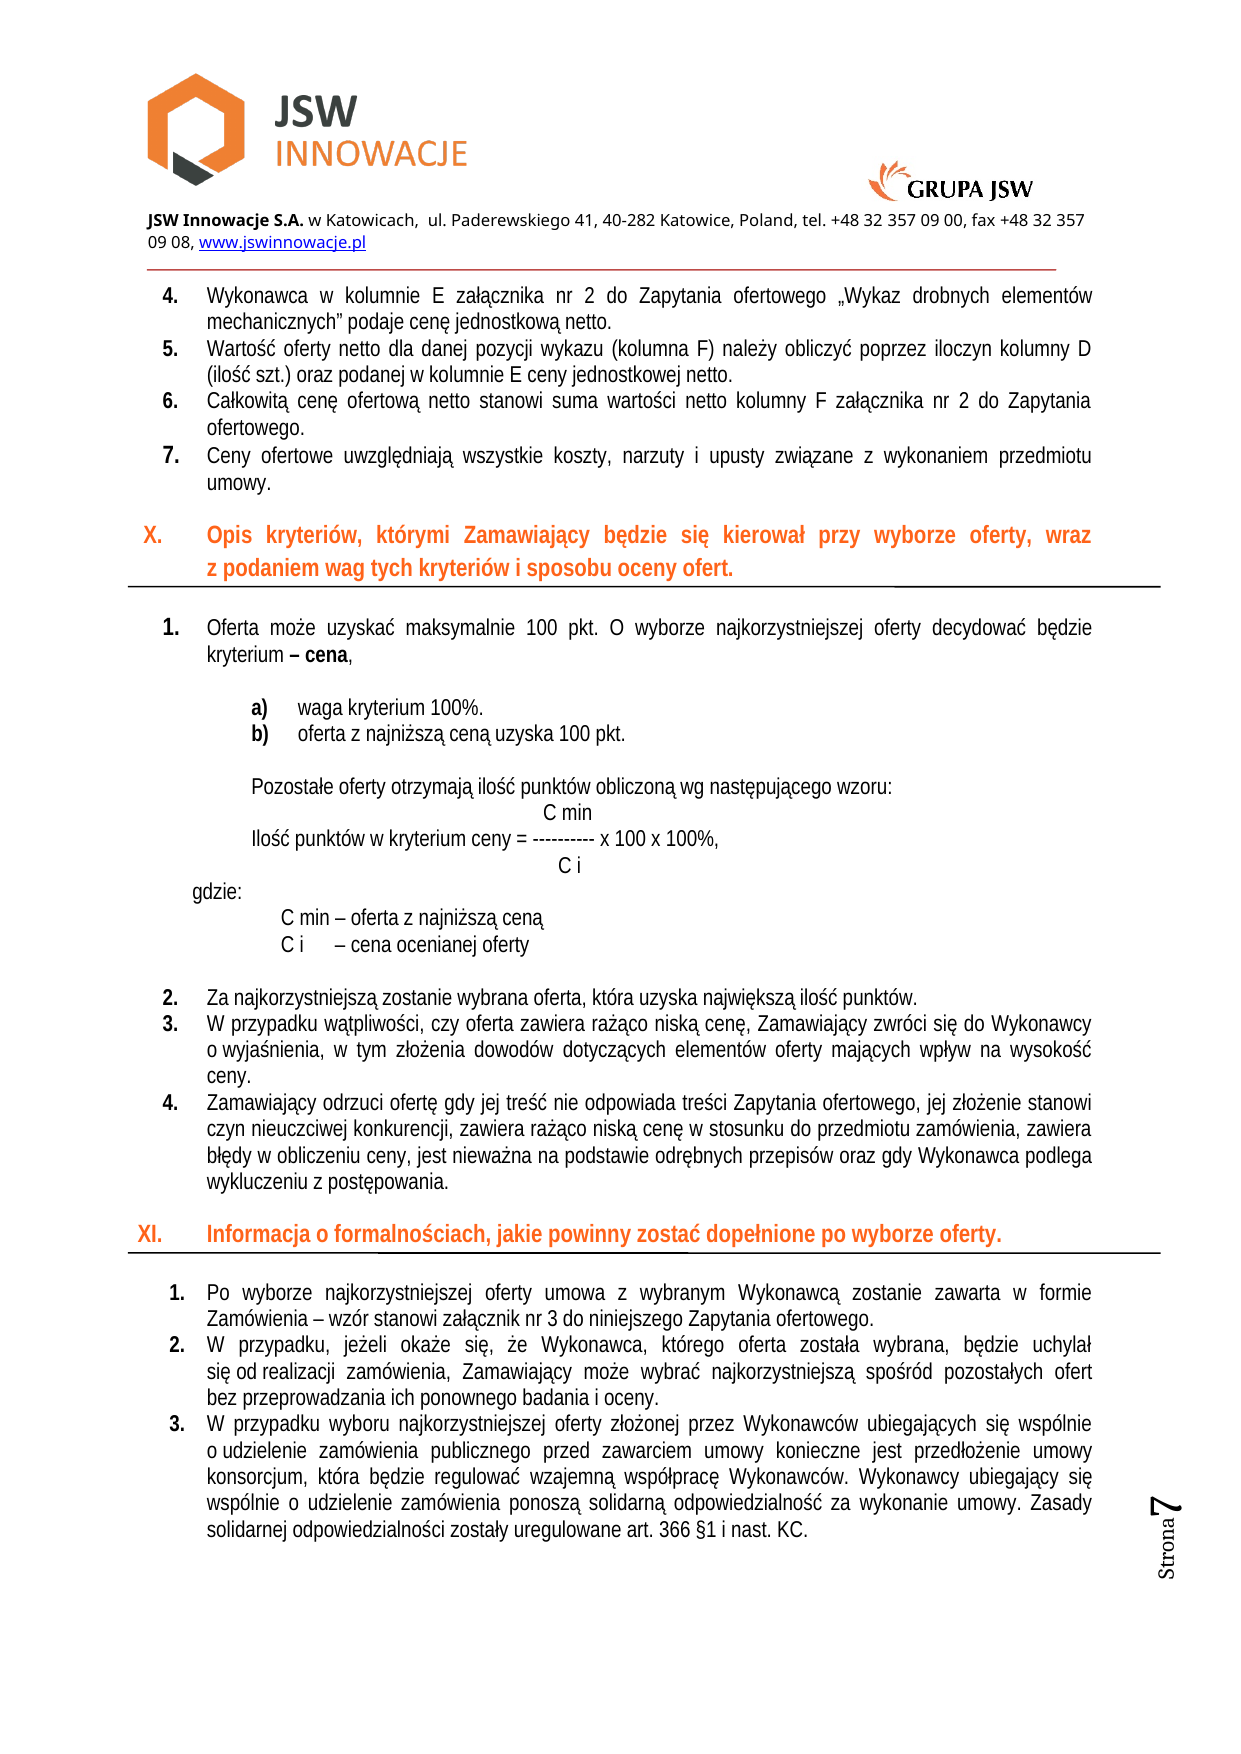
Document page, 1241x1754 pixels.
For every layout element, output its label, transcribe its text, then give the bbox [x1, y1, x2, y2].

list waga kryterium 100%. [251, 693, 1093, 720]
text C i [162, 852, 1093, 878]
list W przypadku wątpliwości, czy oferta zawiera rażąco niską cenę, Zamawiający zwróci się do Wykonawcy o wyjaśnienia, w tym złożenia dowodów dotyczących elementów oferty mających wpływ na wysokość ceny. [162, 1010, 1093, 1089]
list Ceny ofertowe uwzględniają wszystkie koszty, narzuty i upusty związane z wykonaniem przedmiotu umowy. [162, 440, 1093, 495]
list oferta z najniższą ceną uzyska 100 pkt. [251, 720, 1093, 746]
list Wykonawca w kolumnie E załącznika nr 2 do Zapytania ofertowego „Wykaz drobnych elementów mechanicznych” podaje cenę jednostkową netto. [162, 282, 1093, 334]
list Wartość oferty netto dla danej pozycji wykazu (kolumna F) należy obliczyć poprzez iloczyn kolumny D (ilość szt.) oraz podanej w kolumnie E ceny jednostkowej netto. [162, 334, 1093, 387]
list Oferta może uzyskać maksymalnie 100 pkt. O wyborze najkorzystniejszej oferty decydować będzie kryterium – cena, [162, 612, 1093, 667]
text C min – oferta z najniższą ceną [162, 904, 1093, 931]
list Za najkorzystniejszą zostanie wybrana oferta, która uzyska największą ilość punktów. [162, 983, 1093, 1010]
picture [147, 73, 467, 186]
subtitle Opis kryteriów, którymi Zamawiający będzie się kierował przy wyborze oferty, wraz z podaniem wag tych kryteriów i sposobu oceny ofert. [162, 520, 1093, 582]
list Po wyborze najkorzystniejszej oferty umowa z wybranym Wykonawcą zostanie zawarta w formie Zamówienia – wzór stanowi załącznik nr 3 do niniejszego Zapytania ofertowego. [169, 1278, 1093, 1331]
text C min [162, 799, 1093, 825]
subtitle Informacja o formalnościach, jakie powinny zostać dopełnione po wyborze oferty. [162, 1219, 1093, 1248]
list W przypadku wyboru najkorzystniejszej oferty złożonej przez Wykonawców ubiegających się wspólnie o udzielenie zamówienia publicznego przed zawarciem umowy konieczne jest przedłożenie umowy konsorcjum, która będzie regulować wzajemną współpracę Wykonawców. Wykonawcy ubiegający się wspólnie o udzielenie zamówienia ponoszą solidarną odpowiedzialność za wykonanie umowy. Zasady solidarnej odpowiedzialności zostały uregulowane art. 366 §1 i nast. KC. [169, 1410, 1093, 1542]
text C i – cena ocenianej oferty [162, 931, 1093, 957]
text gdzie: [162, 878, 1093, 904]
list Zamawiający odrzuci ofertę gdy jej treść nie odpowiada treści Zapytania ofertowego, jej złożenie stanowi czyn nieuczciwej konkurencji, zawiera rażąco niską cenę w stosunku do przedmiotu zamówienia, zawiera błędy w obliczeniu ceny, jest nieważna na podstawie odrębnych przepisów oraz gdy Wykonawca podlega wykluczeniu z postępowania. [162, 1089, 1093, 1194]
picture [861, 156, 1039, 208]
text Ilość punktów w kryterium ceny = ---------- x 100 x 100%, [162, 825, 1093, 852]
list Całkowitą cenę ofertową netto stanowi suma wartości netto kolumny F załącznika nr 2 do Zapytania ofertowego. [162, 387, 1093, 440]
list W przypadku, jeżeli okaże się, że Wykonawca, którego oferta została wybrana, będzie uchylał się od realizacji zamówienia, Zamawiający może wybrać najkorzystniejszą spośród pozostałych ofert bez przeprowadzania ich ponownego badania i oceny. [169, 1331, 1093, 1410]
text Pozostałe oferty otrzymają ilość punktów obliczoną wg następującego wzoru: [251, 773, 1093, 799]
